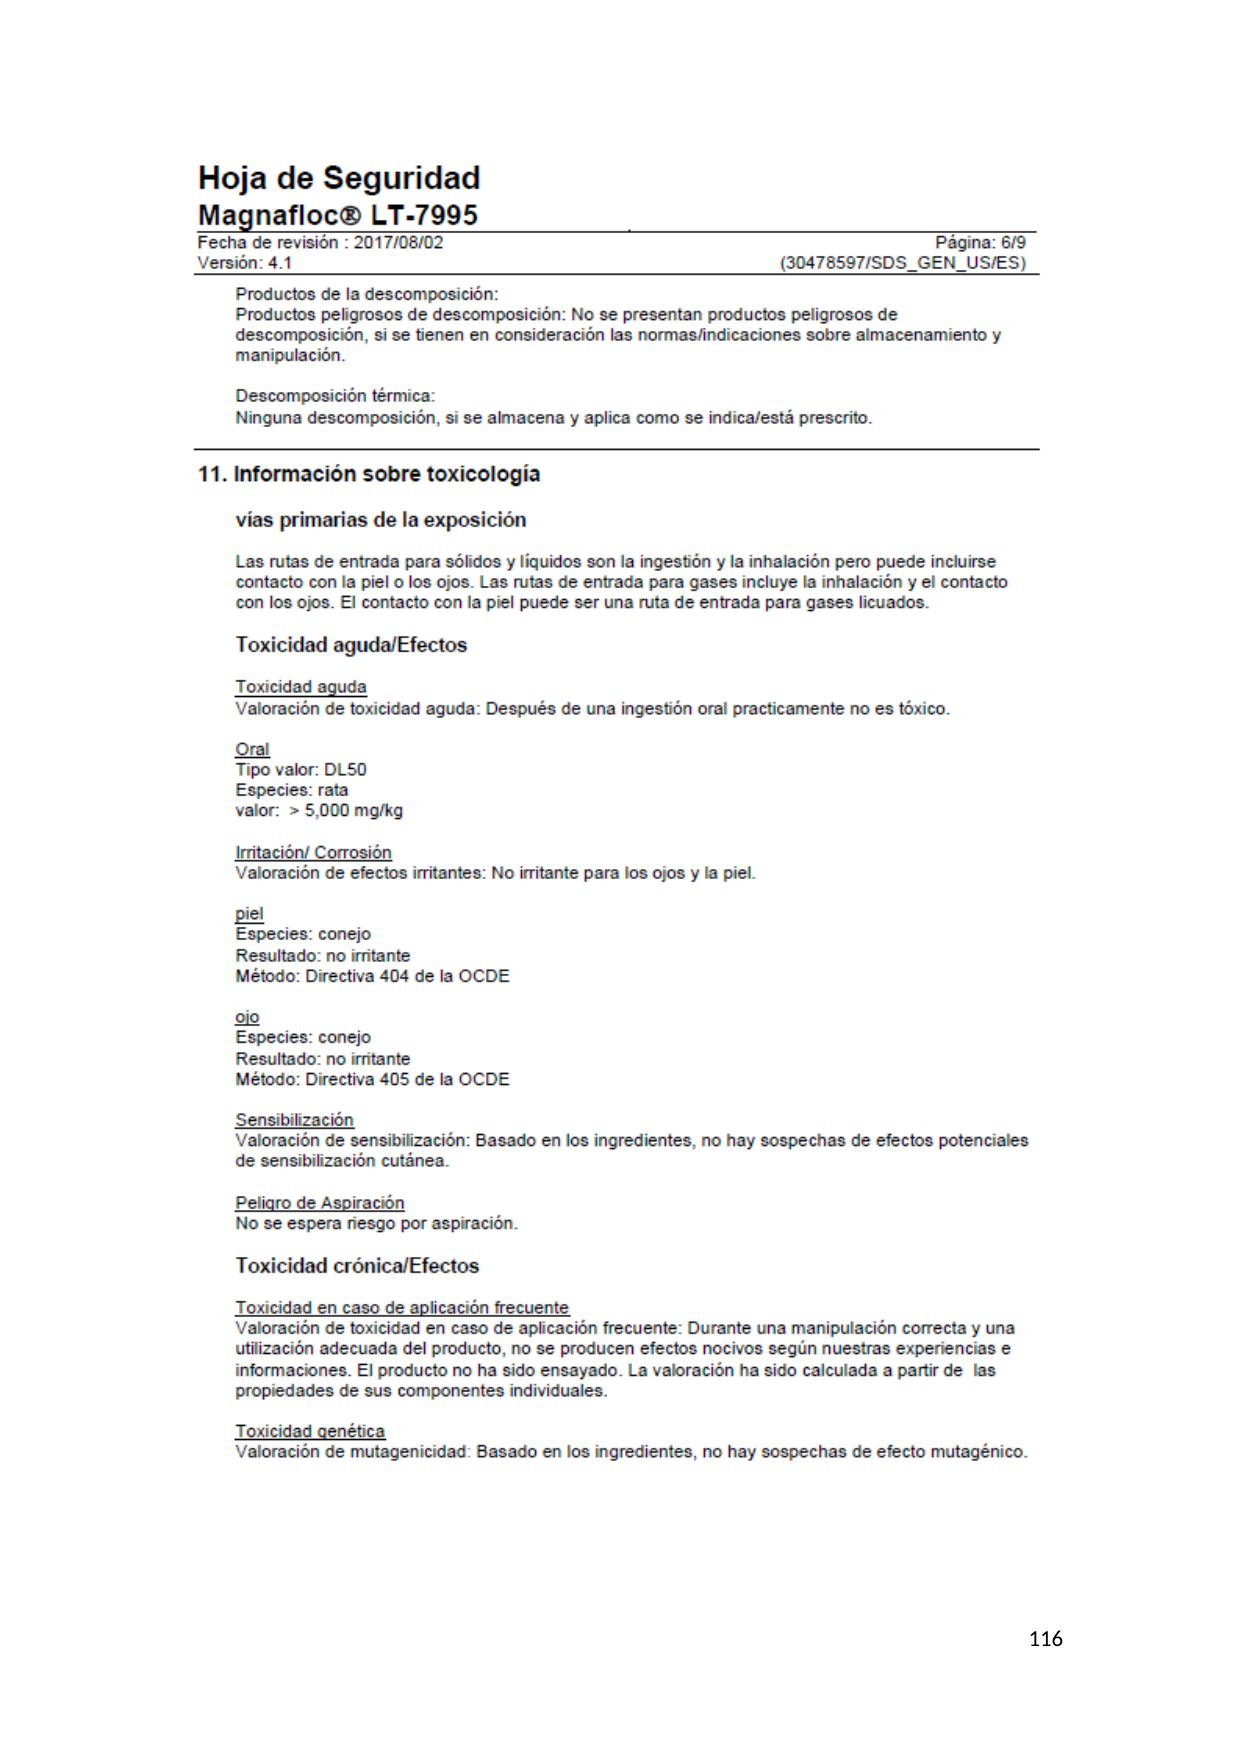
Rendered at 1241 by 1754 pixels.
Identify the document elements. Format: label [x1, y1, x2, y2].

picture [177, 147, 1062, 1500]
